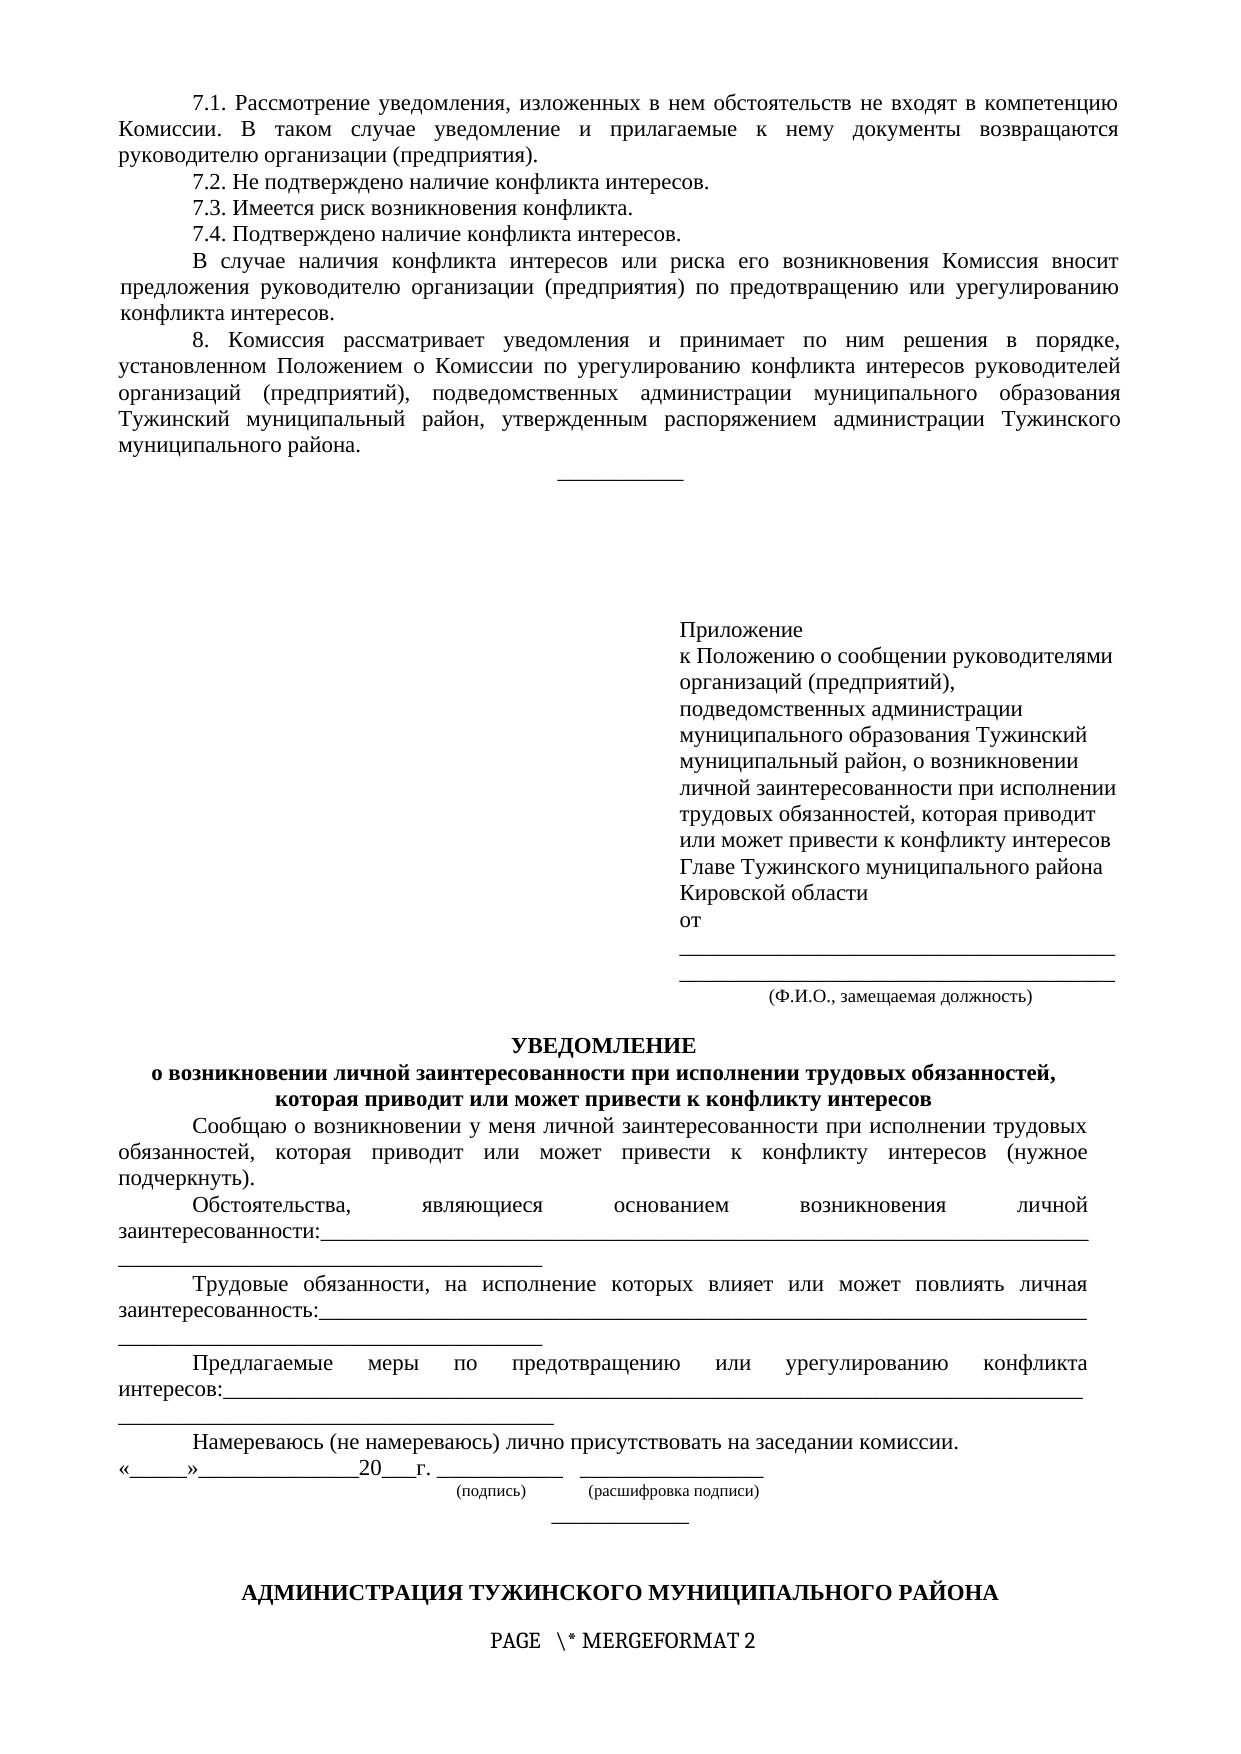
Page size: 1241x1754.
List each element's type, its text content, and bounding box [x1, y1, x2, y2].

text о возникновении личной заинтересованности при исполнении трудовых обязанностей, которая приводит или может привести к конфликту интересов [118, 1059, 1089, 1112]
text 7.3. Имеется риск возникновения конфликта. [118, 194, 1122, 220]
text Сообщаю о возникновении у меня личной заинтересованности при исполнении трудовых обязанностей, которая приводит или может привести к конфликту интересов (нужное подчеркнуть). [118, 1112, 1089, 1191]
text ___________ [118, 458, 1122, 484]
text ____________ [118, 1500, 1122, 1526]
text «_____»______________20___г. ___________ ________________ [118, 1454, 1089, 1481]
text 7.4. Подтверждено наличие конфликта интересов. [118, 220, 1122, 247]
text Предлагаемые меры по предотвращению или урегулированию конфликта интересов:_________________________________________________________________________________________________________________ [118, 1349, 1089, 1428]
text УВЕДОМЛЕНИЕ [118, 1033, 1089, 1059]
text 8. Комиссия рассматривает уведомления и принимает по ним решения в порядке, установленном Положением о Комиссии по урегулированию конфликта интересов руководителей организаций (предприятий), подведомственных администрации муниципального образования Тужинский муниципальный район, утвержденным распоряжением администрации Тужинского муниципального района. [118, 326, 1122, 458]
title АДМИНИСТРАЦИЯ ТУЖИНСКОГО МУНИЦИПАЛЬНОГО РАЙОНА [118, 1579, 1122, 1605]
text (подпись) (расшифровка подписи) [118, 1481, 1089, 1500]
text Намереваюсь (не намереваюсь) лично присутствовать на заседании комиссии. [118, 1428, 1089, 1454]
text Обстоятельства, являющиеся основанием возникновения личной заинтересованности:________________________________________________________________________________________________________ [118, 1191, 1089, 1270]
text В случае наличия конфликта интересов или риска его возникновения Комиссия вносит предложения руководителю организации (предприятия) по предотвращению или урегулированию конфликта интересов. [120, 247, 1120, 326]
text (Ф.И.О., замещаемая должность) [679, 985, 1122, 1006]
text Трудовые обязанности, на исполнение которых влияет или может повлиять личная заинтересованность:________________________________________________________________________________________________________ [118, 1270, 1089, 1349]
text 7.2. Не подтверждено наличие конфликта интересов. [118, 168, 1122, 194]
text Главе Тужинского муниципального района Кировской области [679, 853, 1122, 906]
text 7.1. Рассмотрение уведомления, изложенных в нем обстоятельств не входят в компетенцию Комиссии. В таком случае уведомление и прилагаемые к нему документы возвращаются руководителю организации (предприятия). [118, 89, 1120, 168]
text Приложение [679, 616, 1122, 642]
text к Положению о сообщении руководителями организаций (предприятий), подведомственных администрации муниципального образования Тужинский муниципальный район, о возникновении личной заинтересованности при исполнении трудовых обязанностей, которая приводит или может привести к конфликту интересов [679, 642, 1122, 853]
text от ____________________________________________________________________________ [679, 906, 1122, 985]
